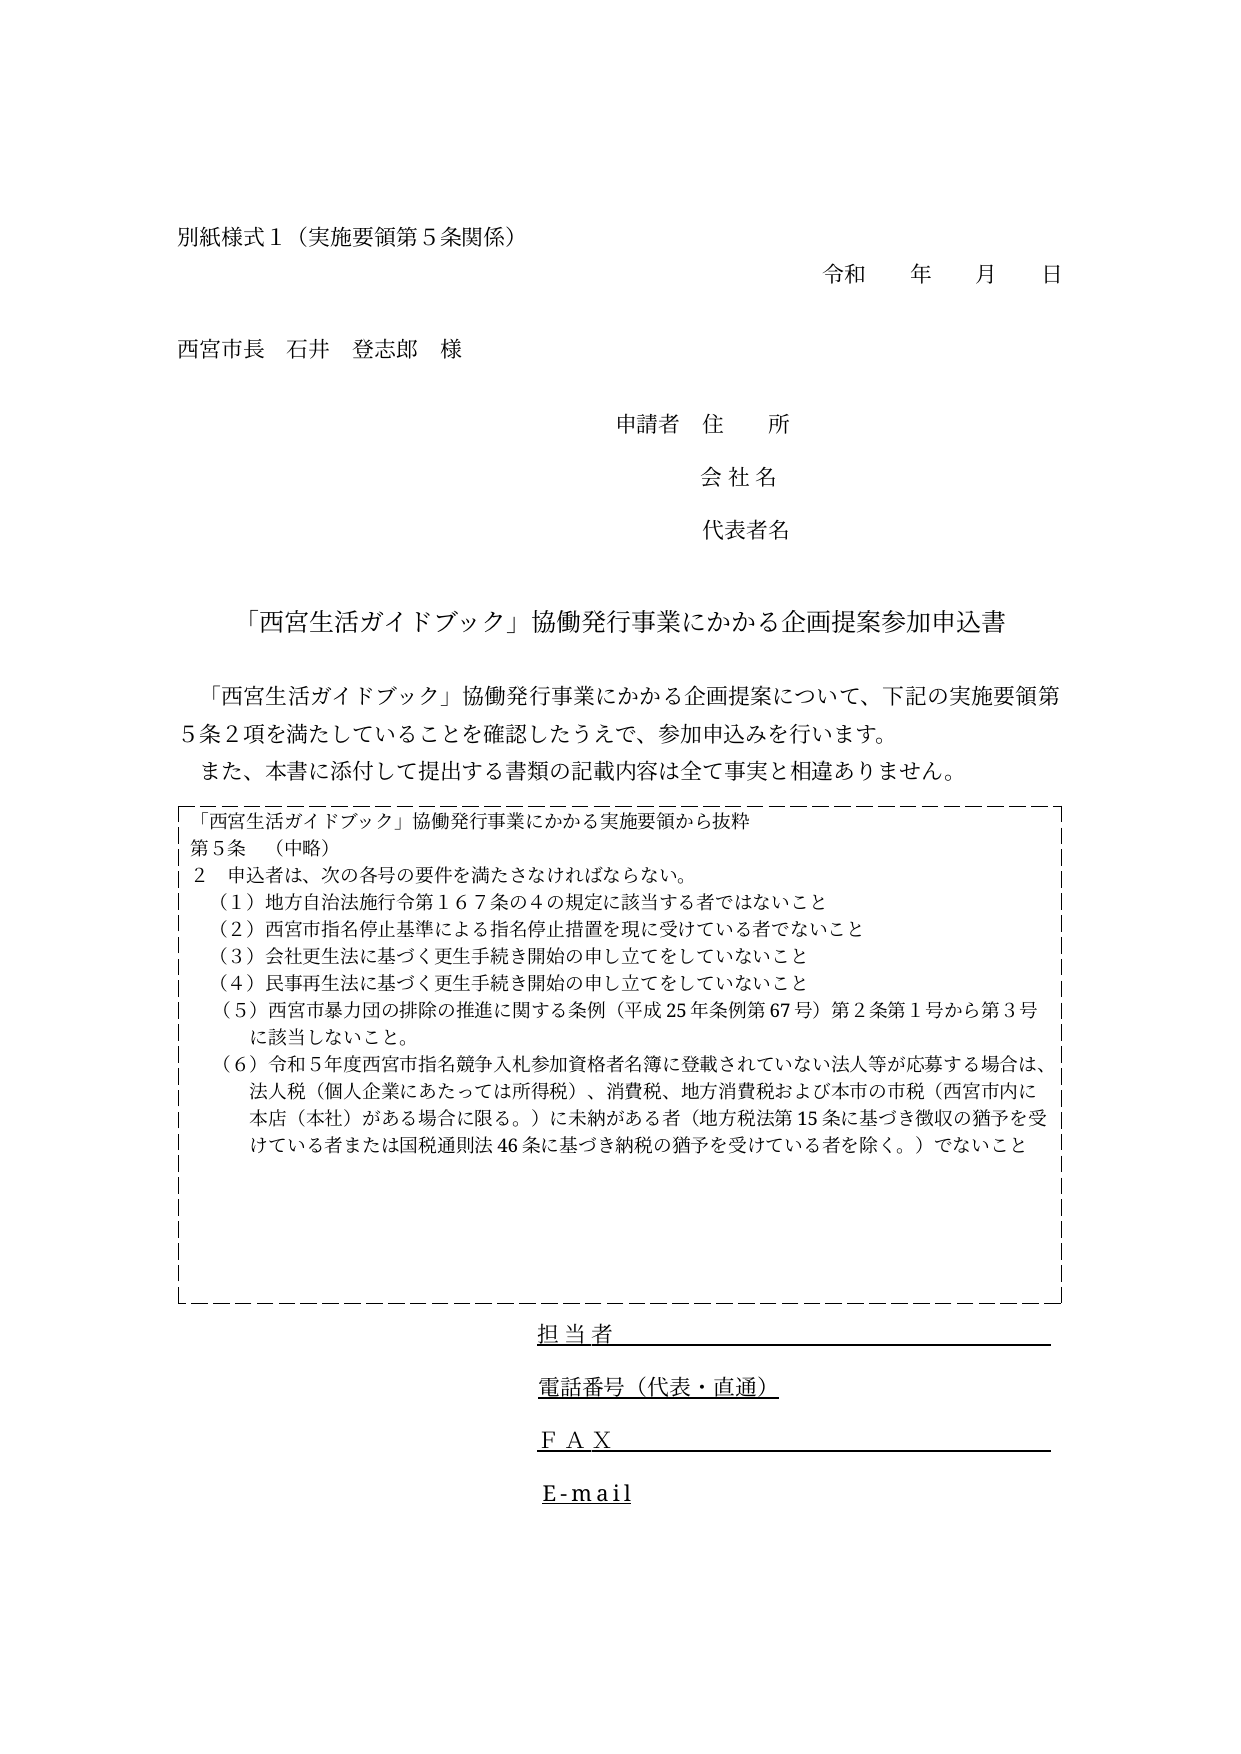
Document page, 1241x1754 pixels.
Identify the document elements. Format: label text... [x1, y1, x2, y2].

text また、本書に添付して提出する書類の記載内容は全て事実と相違ありません。 [177, 751, 1063, 789]
text 「西宮生活ガイドブック」協働発行事業にかかる企画提案参加申込書 [177, 601, 1063, 639]
text 会社名 [177, 457, 1063, 495]
text E-mail [177, 1474, 1063, 1511]
text ＦＡＸ [177, 1420, 1063, 1458]
text 令和 年 月 日 [177, 254, 1063, 292]
text 代表者名 [177, 511, 1063, 548]
text 別紙様式１（実施要領第５条関係） [177, 217, 1063, 254]
text 西宮市長 石井 登志郎 様 [177, 329, 1063, 367]
text 電話番号（代表・直通） [177, 1367, 1063, 1405]
text 「西宮生活ガイドブック」協働発行事業にかかる企画提案について、下記の実施要領第５条２項を満たしていることを確認したうえで、参加申込みを行います。 [177, 676, 1063, 751]
text 担当者 [177, 1314, 1063, 1351]
text 申請者 住 所 [177, 404, 1063, 442]
